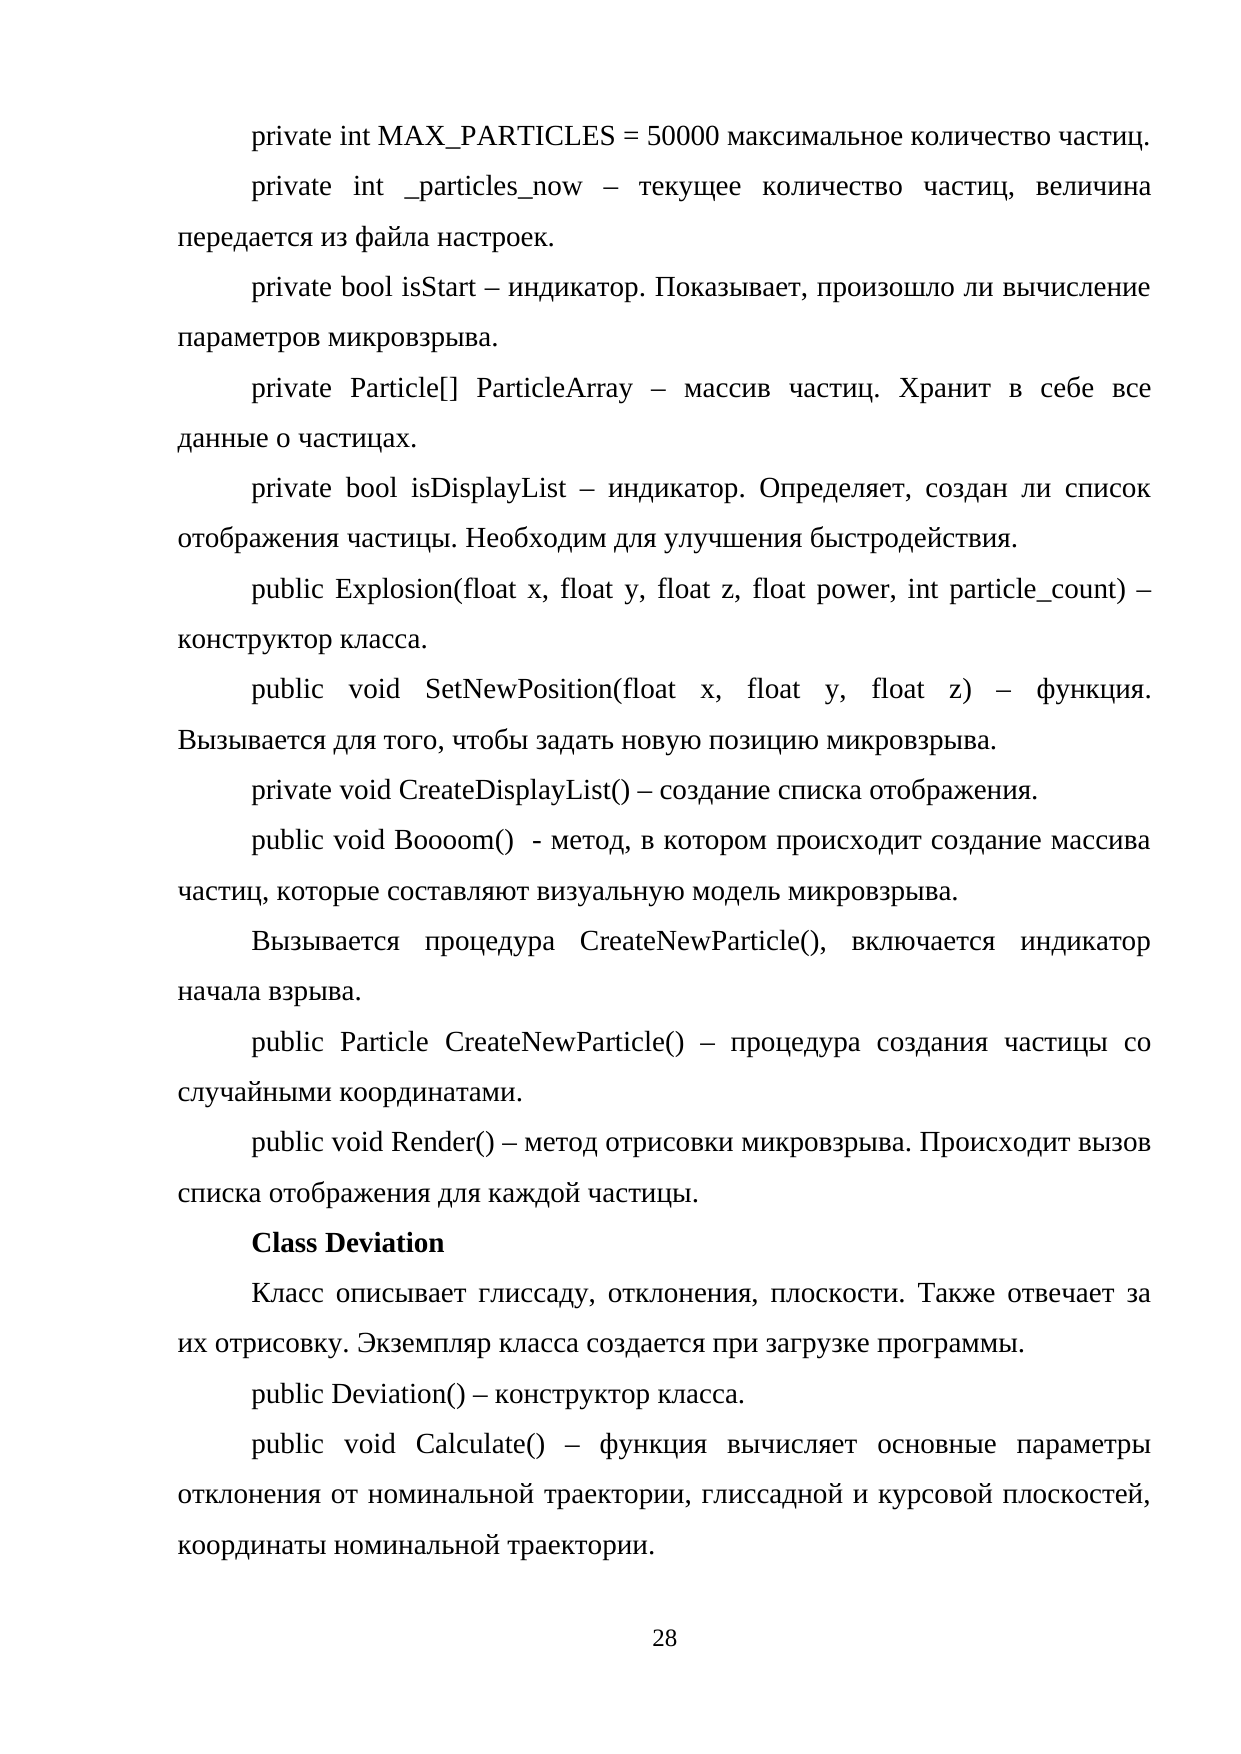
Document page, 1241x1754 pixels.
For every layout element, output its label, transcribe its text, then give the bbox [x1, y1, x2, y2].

text private int MAX_PARTICLES = 50000 максимальное количество частиц. [177, 118, 1152, 152]
text public void Calculate() – функция вычисляет основные параметры отклонения от номинальной траектории, глиссадной и курсовой плоскостей, координаты номинальной траектории. [177, 1426, 1152, 1560]
text private bool isDisplayList – индикатор. Определяет, создан ли список отображения частицы. Необходим для улучшения быстродействия. [177, 470, 1152, 554]
text public void Boooom() - метод, в котором происходит создание массива частиц, которые составляют визуальную модель микровзрыва. [177, 822, 1152, 906]
text private Particle[] ParticleArray – массив частиц. Хранит в себе все данные о частицах. [177, 370, 1152, 453]
text private bool isStart – индикатор. Показывает, произошло ли вычисление параметров микровзрыва. [177, 269, 1152, 353]
text private int _particles_now – текущее количество частиц, величина передается из файла настроек. [177, 168, 1152, 252]
text public Explosion(float x, float y, float z, float power, int particle_count) – конструктор класса. [177, 571, 1152, 655]
text public void Render() – метод отрисовки микровзрыва. Происходит вызов списка отображения для каждой частицы. [177, 1124, 1152, 1208]
text public Deviation() – конструктор класса. [177, 1376, 1152, 1409]
text public Particle CreateNewParticle() – процедура создания частицы со случайными координатами. [177, 1024, 1152, 1108]
text public void SetNewPosition(float x, float y, float z) – функция. Вызывается для того, чтобы задать новую позицию микровзрыва. [177, 672, 1152, 755]
text private void CreateDisplayList() – создание списка отображения. [177, 772, 1152, 806]
text Class Deviation [177, 1225, 1152, 1258]
text Класс описывает глиссаду, отклонения, плоскости. Также отвечает за их отрисовку. Экземпляр класса создается при загрузке программы. [177, 1275, 1152, 1359]
text Вызывается процедура CreateNewParticle(), включается индикатор начала взрыва. [177, 923, 1152, 1007]
